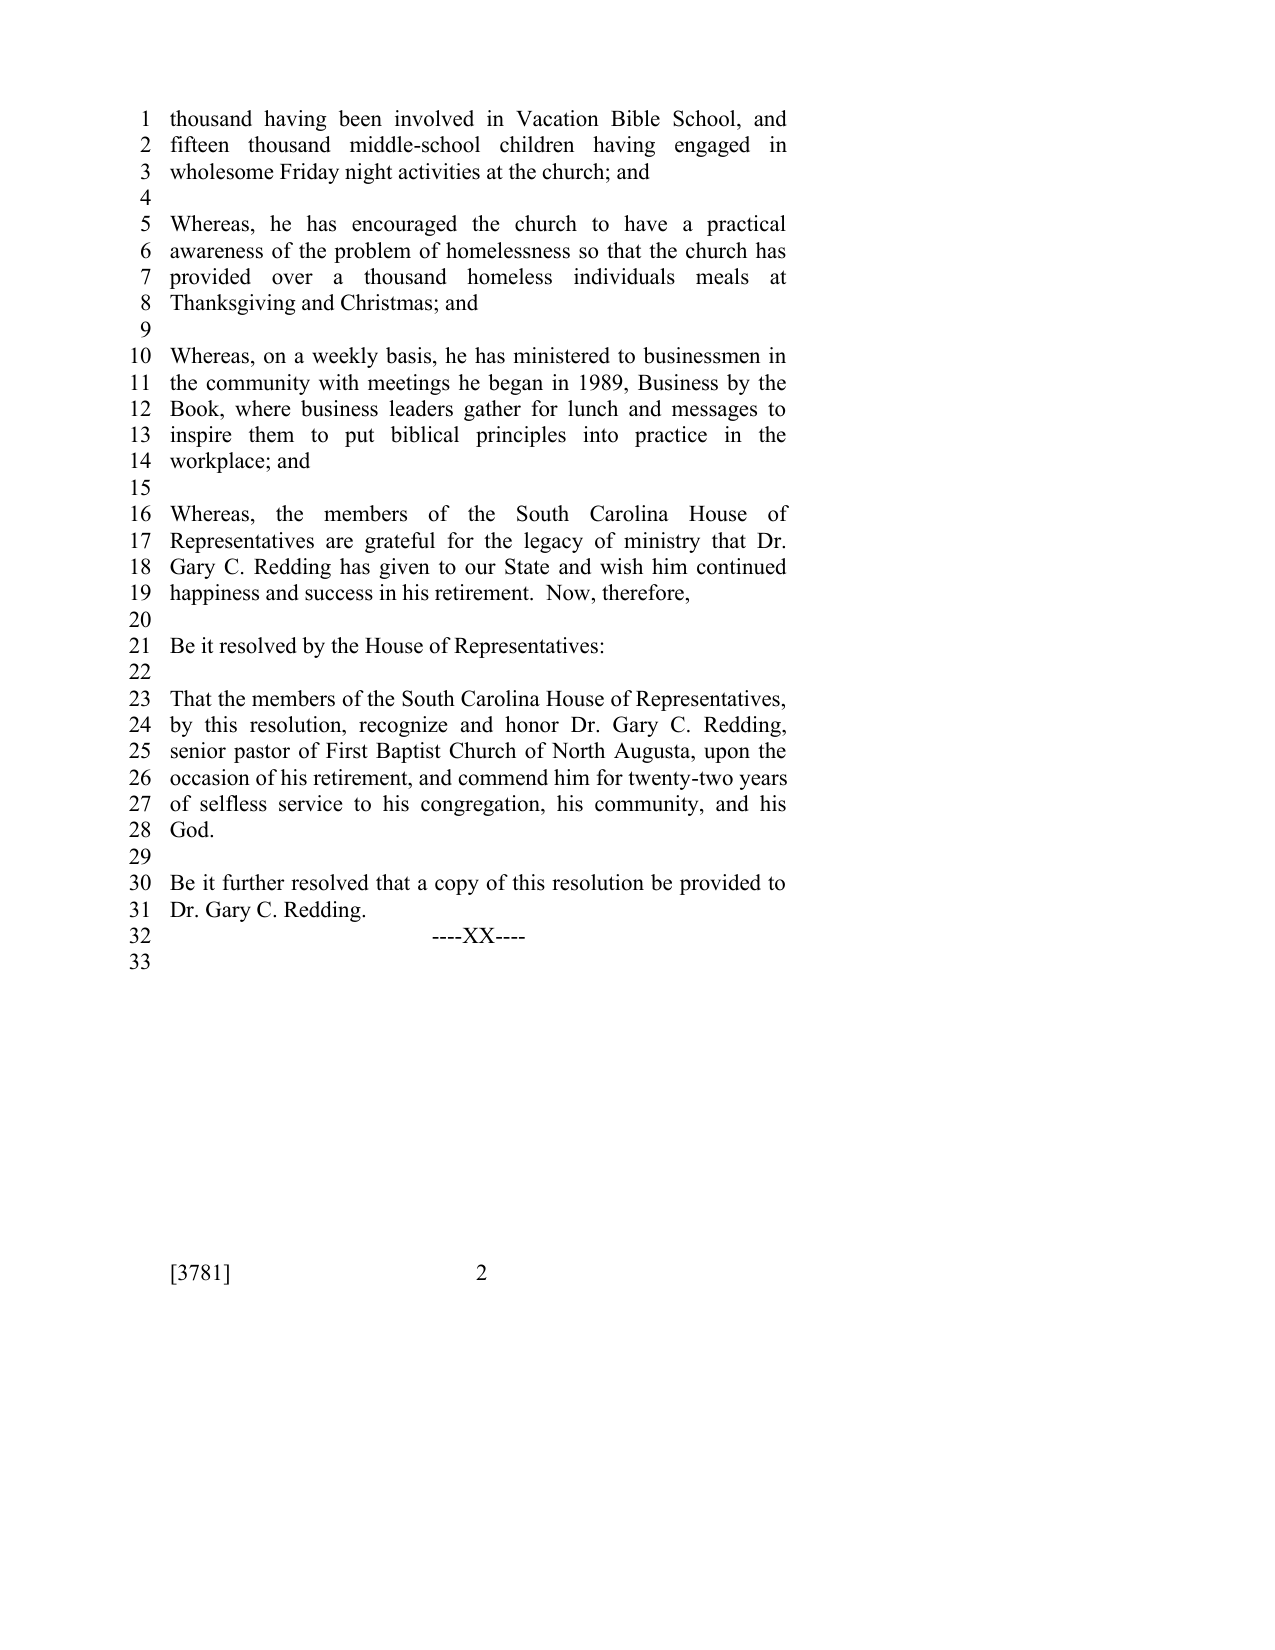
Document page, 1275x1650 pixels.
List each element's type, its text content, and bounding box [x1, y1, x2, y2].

text Be it further resolved that a copy of this resolution be provided to Dr. Gary C. Redding. [169, 869, 787, 922]
text That the members of the South Carolina House of Representatives, by this resolution, recognize and honor Dr. Gary C. Redding, senior pastor of First Baptist Church of North Augusta, upon the occasion of his retirement, and commend him for twenty-two years of selfless service to his congregation, his community, and his God. [169, 685, 787, 843]
text Whereas, he has encouraged the church to have a practical awareness of the problem of homelessness so that the church has provided over a thousand homeless individuals meals at Thanksgiving and Christmas; and [169, 210, 787, 316]
text Whereas, the members of the South Carolina House of Representatives are grateful for the legacy of ministry that Dr. Gary C. Redding has given to our State and wish him continued happiness and success in his retirement. Now, therefore, [169, 500, 787, 606]
text Be it resolved by the House of Representatives: [169, 632, 787, 658]
text ----XX---- [169, 922, 787, 948]
text Whereas, on a weekly basis, he has ministered to businessmen in the community with meetings he began in 1989, Business by the Book, where business leaders gather for lunch and messages to inspire them to put biblical principles into practice in the workplace; and [169, 342, 787, 474]
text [169, 105, 787, 184]
